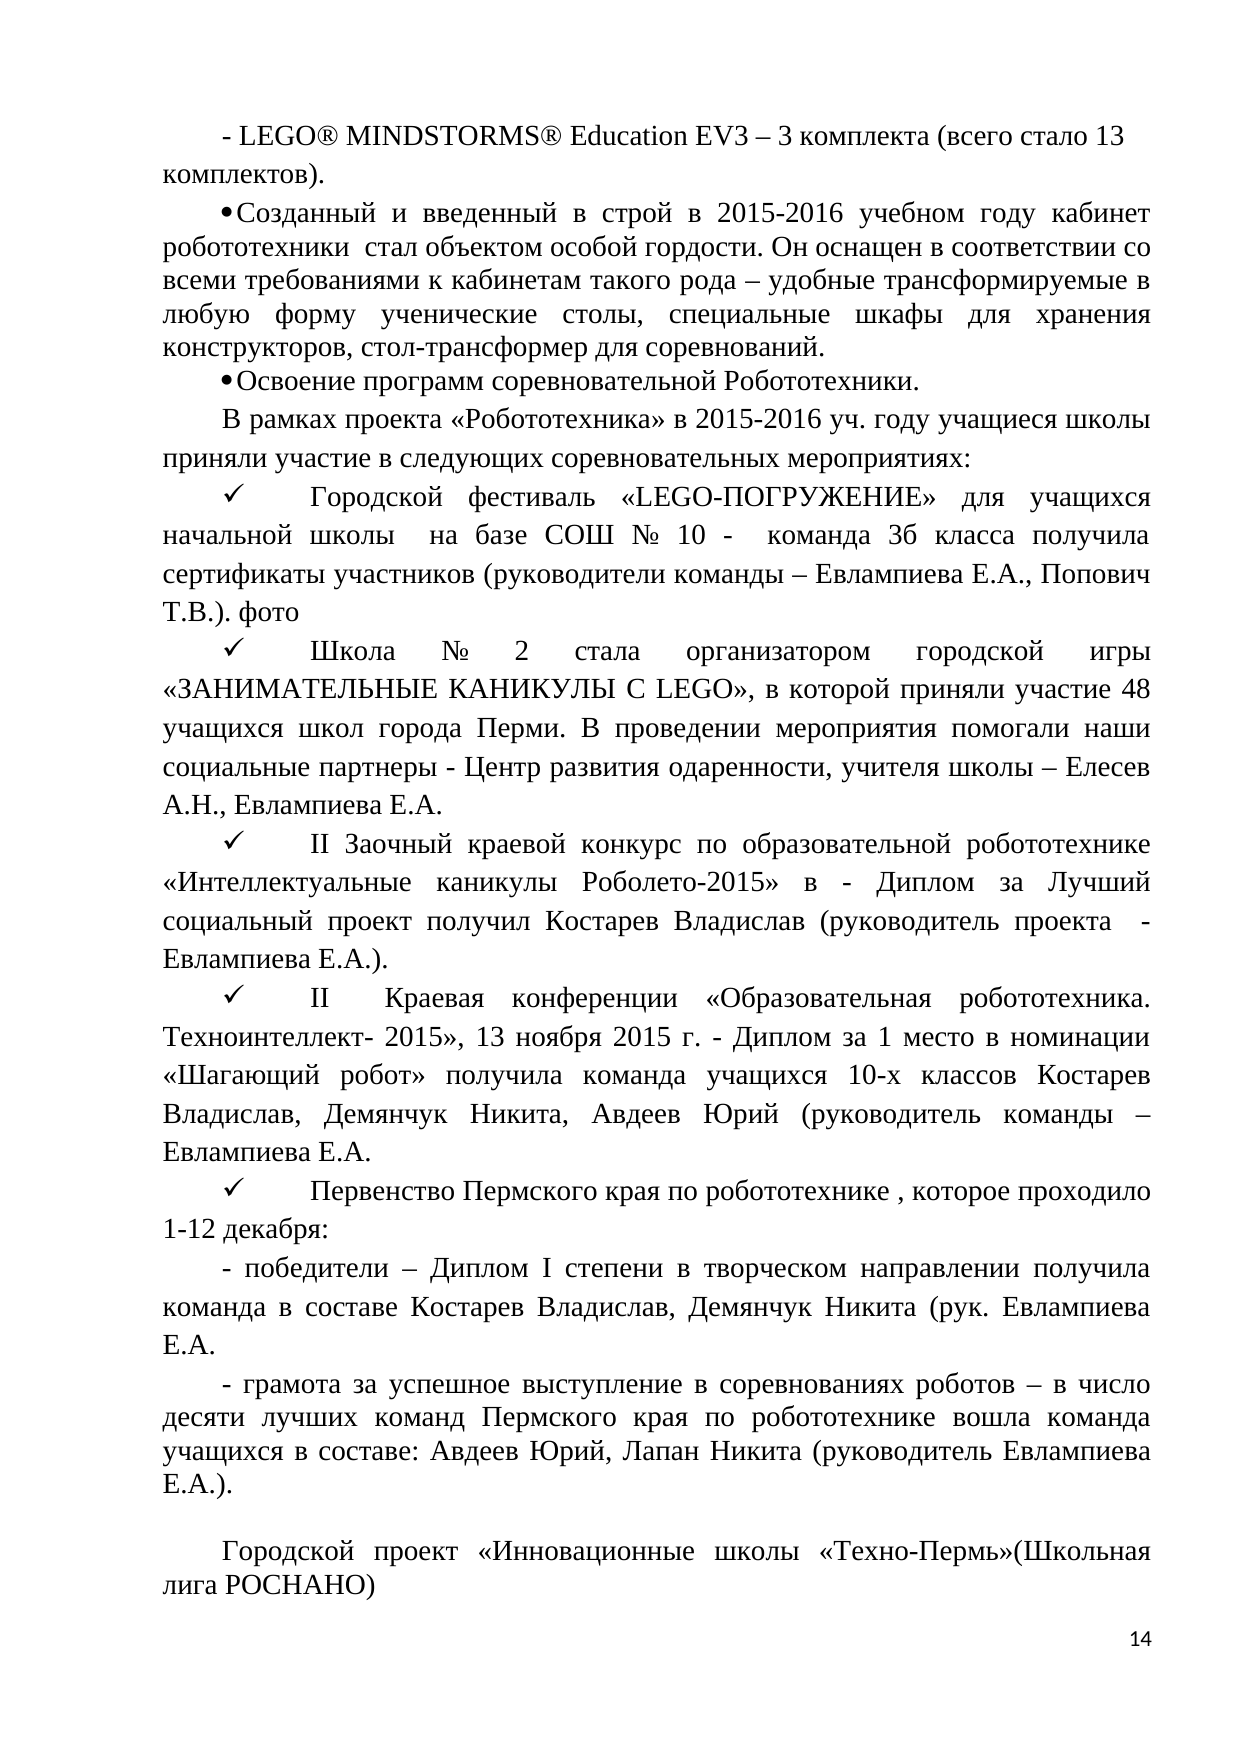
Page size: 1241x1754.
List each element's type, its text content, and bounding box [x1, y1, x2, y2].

list Школа № 2 стала организатором городской игры «ЗАНИМАТЕЛЬНЫЕ КАНИКУЛЫ С LEGO», в которой приняли участие 48 учащихся школ города Перми. В проведении мероприятия помогали наши социальные партнеры - Центр развития одаренности, учителя школы – Елесев А.Н., Евлампиева Е.А. [162, 633, 1152, 821]
list Городской проект «Инновационные школы «Техно-Пермь»(Школьная лига РОСНАНО) [162, 1533, 1152, 1601]
list Первенство Пермского края по робототехнике , которое проходило 1-12 декабря: [162, 1173, 1152, 1245]
list Городской фестиваль «LEGO-ПОГРУЖЕНИЕ» для учащихся начальной школы на базе СОШ № 10 - команда 3б класса получила сертификаты участников (руководители команды – Евлампиева Е.А., Попович Т.В.). фото [162, 479, 1152, 628]
list - победители – Диплом I степени в творческом направлении получила команда в составе Костарев Владислав, Демянчук Никита (рук. Евлампиева Е.А. [162, 1250, 1152, 1361]
list - грамота за успешное выступление в соревнованиях роботов – в число десяти лучших команд Пермского края по робототехнике вошла команда учащихся в составе: Авдеев Юрий, Лапан Никита (руководитель Евлампиева Е.А.). [162, 1366, 1152, 1500]
list - LEGO® MINDSTORMS® Education EV3 – 3 комплекта (всего стало 13 комплектов). [162, 118, 1152, 190]
list II Краевая конференции «Образовательная робототехника. Техноинтеллект- 2015», 13 ноября 2015 г. - Диплом за 1 место в номинации «Шагающий робот» получила команда учащихся 10-х классов Костарев Владислав, Демянчук Никита, Авдеев Юрий (руководитель команды – Евлампиева Е.А. [162, 980, 1152, 1168]
list II Заочный краевой конкурс по образовательной робототехнике «Интеллектуальные каникулы Роболето-2015» в - Диплом за Лучший социальный проект получил Костарев Владислав (руководитель проекта - Евлампиева Е.А.). [162, 826, 1152, 975]
list Созданный и введенный в строй в 2015-2016 учебном году кабинет робототехники стал объектом особой гордости. Он оснащен в соответствии со всеми требованиями к кабинетам такого рода – удобные трансформируемые в любую форму ученические столы, специальные шкафы для хранения конструкторов, стол-трансформер для соревнований. [162, 195, 1152, 363]
list В рамках проекта «Робототехника» в 2015-2016 уч. году учащиеся школы приняли участие в следующих соревновательных мероприятиях: [162, 402, 1152, 474]
list Освоение программ соревновательной Робототехники. [162, 363, 1152, 397]
